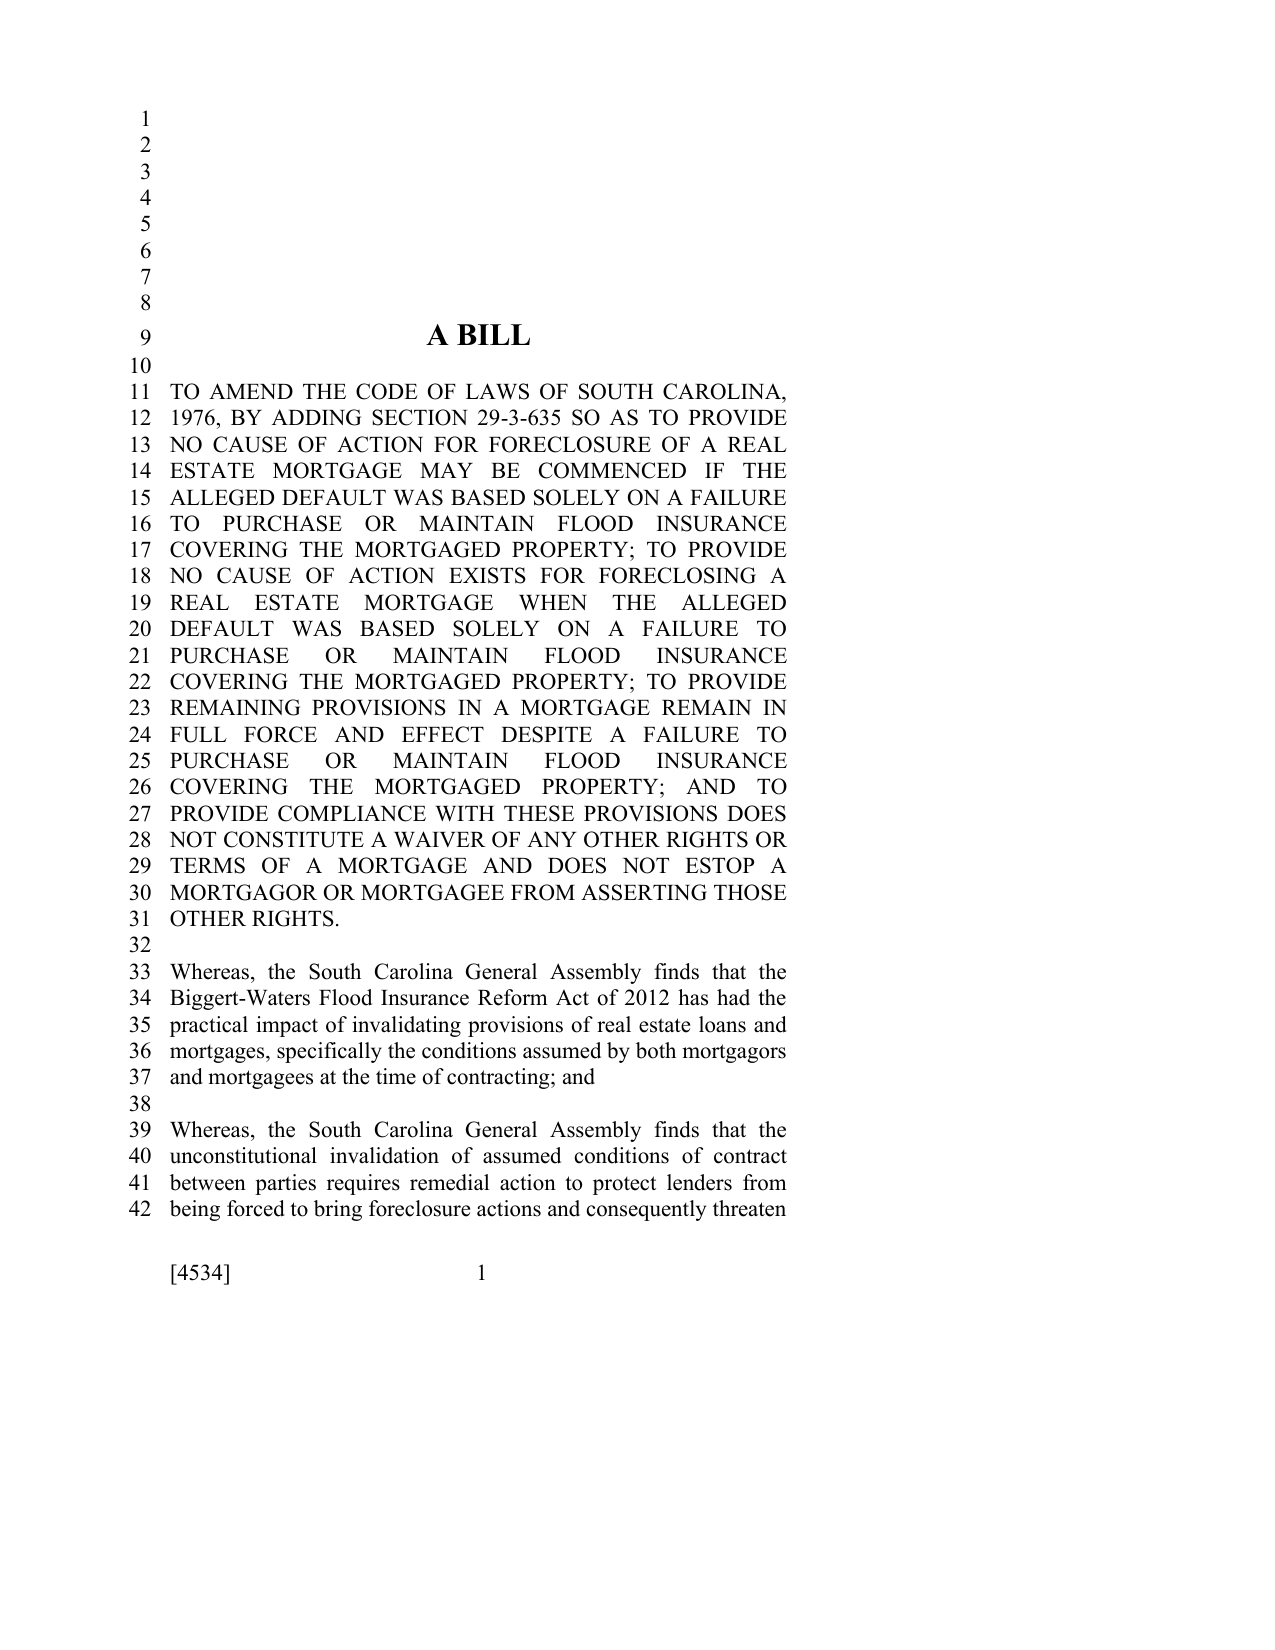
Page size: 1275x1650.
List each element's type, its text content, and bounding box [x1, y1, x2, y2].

text TO AMEND THE CODE OF LAWS OF SOUTH CAROLINA, 1976, BY ADDING SECTION 29-3-635 SO AS TO PROVIDE NO CAUSE OF ACTION FOR FORECLOSURE OF A REAL ESTATE MORTGAGE MAY BE COMMENCED IF THE ALLEGED DEFAULT WAS BASED SOLELY ON A FAILURE TO PURCHASE OR MAINTAIN FLOOD INSURANCE COVERING THE MORTGAGED PROPERTY; TO PROVIDE NO CAUSE OF ACTION EXISTS FOR FORECLOSING A REAL ESTATE MORTGAGE WHEN THE ALLEGED DEFAULT WAS BASED SOLELY ON A FAILURE TO PURCHASE OR MAINTAIN FLOOD INSURANCE COVERING THE MORTGAGED PROPERTY; TO PROVIDE REMAINING PROVISIONS IN A MORTGAGE REMAIN IN FULL FORCE AND EFFECT DESPITE A FAILURE TO PURCHASE OR MAINTAIN FLOOD INSURANCE COVERING THE MORTGAGED PROPERTY; AND TO PROVIDE COMPLIANCE WITH THESE PROVISIONS DOES NOT CONSTITUTE A WAIVER OF ANY OTHER RIGHTS OR TERMS OF A MORTGAGE AND DOES NOT ESTOP A MORTGAGOR OR MORTGAGEE FROM ASSERTING THOSE OTHER RIGHTS. [169, 378, 787, 932]
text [169, 1116, 787, 1221]
text Whereas, the South Carolina General Assembly finds that the Biggert-Waters Flood Insurance Reform Act of 2012 has had the practical impact of invalidating provisions of real estate loans and mortgages, specifically the conditions assumed by both mortgagors and mortgagees at the time of contracting; and [169, 958, 787, 1090]
text A BILL [169, 316, 787, 352]
